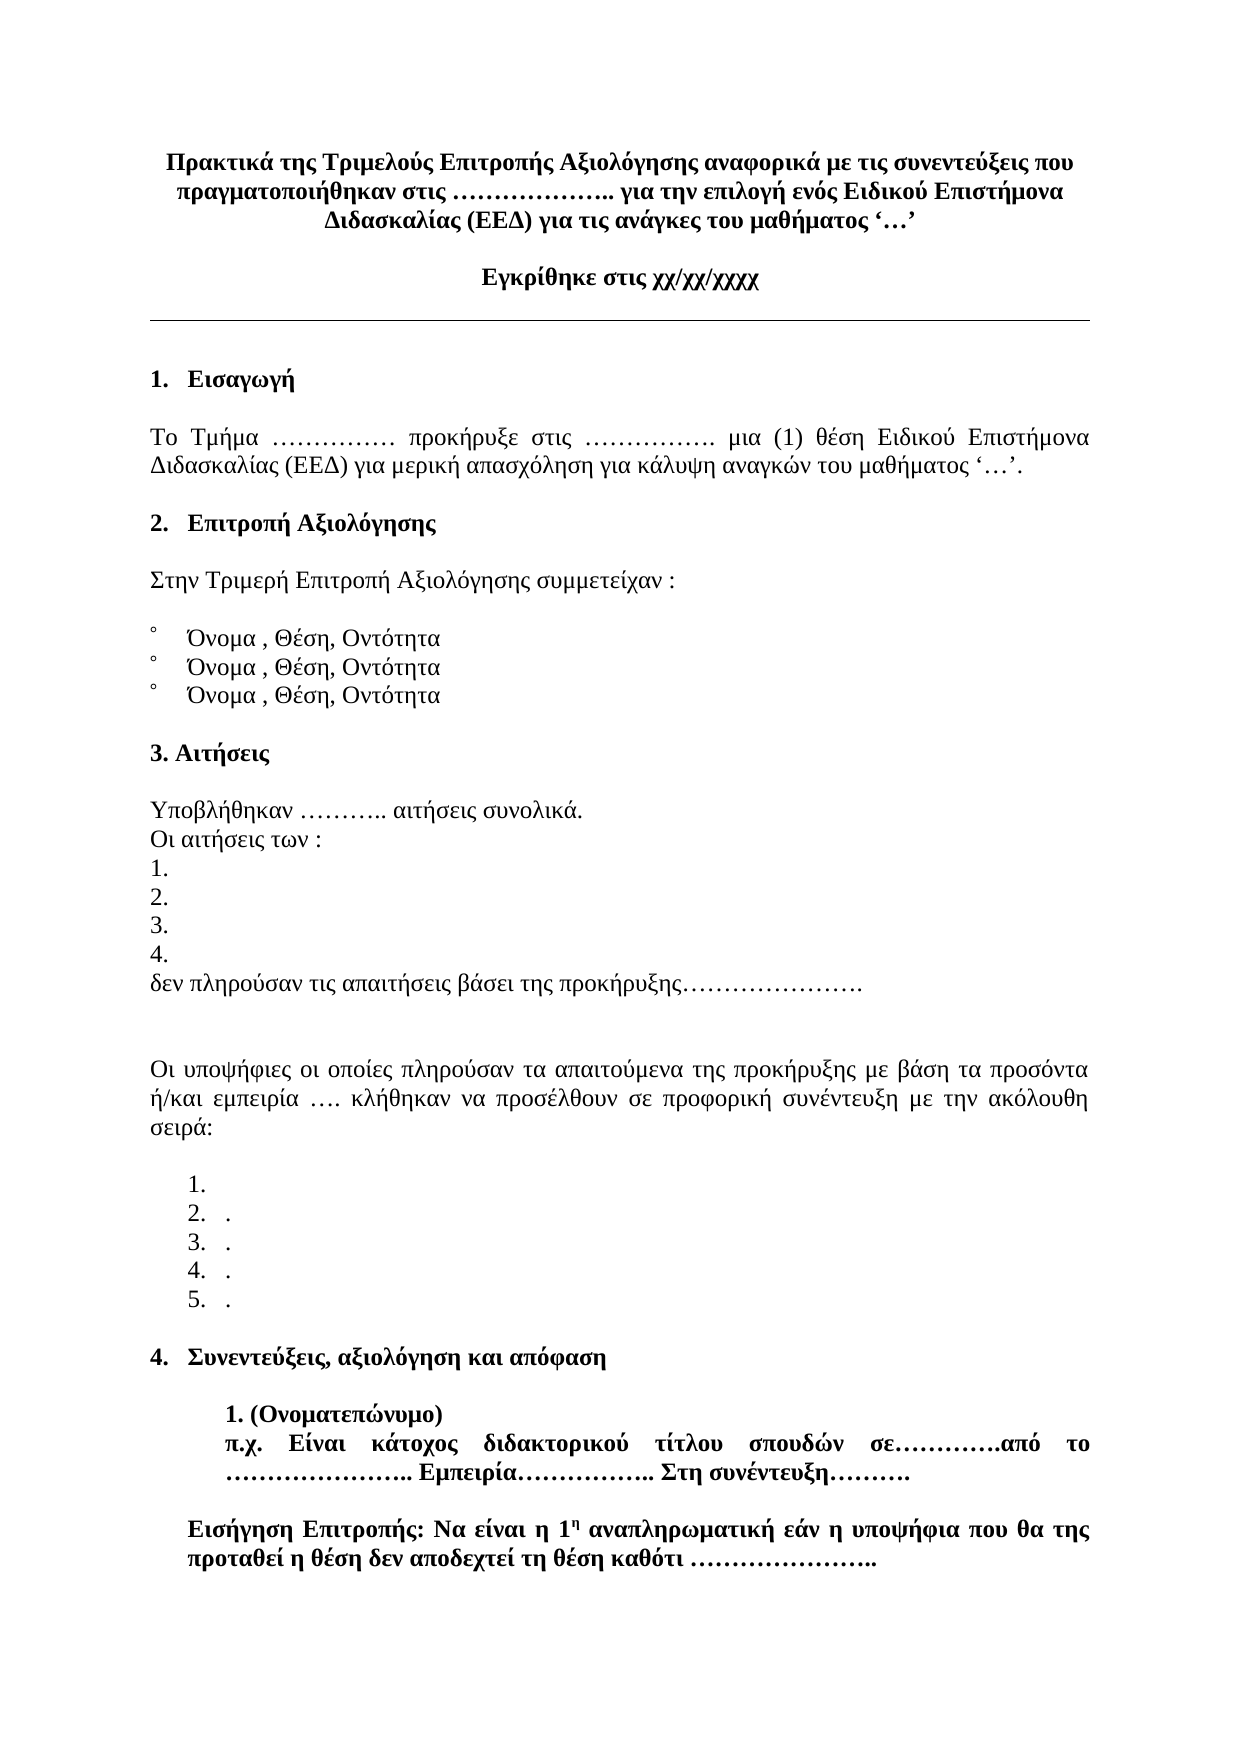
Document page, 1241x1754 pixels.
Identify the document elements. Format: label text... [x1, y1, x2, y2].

list Όνομα , Θέση, Οντότητα [150, 623, 1090, 652]
text δεν πληρούσαν τις απαιτήσεις βάσει της προκήρυξης…………………. [150, 968, 1090, 997]
list Όνομα , Θέση, Οντότητα [150, 652, 1090, 680]
list . [187, 1255, 1090, 1284]
subtitle π.χ. Είναι κάτοχος διδακτορικού τίτλου σπουδών σε………….από το ………………….. Εμπειρία…………….. Στη συνέντευξη………. [225, 1428, 1090, 1485]
list . [187, 1198, 1090, 1227]
subtitle 1. (Ονοματεπώνυμο) [225, 1399, 1090, 1428]
text 3. Αιτήσεις [150, 738, 1090, 767]
text Το Τμήμα …………… προκήρυξε στις ……………. μια (1) θέση Ειδικού Επιστήμονα Διδασκαλίας (ΕΕΔ) για μερική απασχόληση για κάλυψη αναγκών του μαθήματος ‘…’. [150, 422, 1090, 479]
text Εισήγηση Επιτροπής: Να είναι η 1η αναπληρωματική εάν η υποψήφια που θα της προταθεί η θέση δεν αποδεχτεί τη θέση καθότι ………………….. [187, 1514, 1090, 1572]
text Στην Τριμερή Επιτροπή Αξιολόγησης συμμετείχαν : [150, 565, 1090, 594]
text 3. [150, 910, 1090, 939]
text Πρακτικά της Τριμελούς Επιτροπής Αξιολόγησης αναφορικά με τις συνεντεύξεις που πραγματοποιήθηκαν στις ……………….. για την επιλογή ενός Ειδικού Επιστήμονα Διδασκαλίας (ΕΕΔ) για τις ανάγκες του μαθήματος ‘…’ [150, 147, 1090, 233]
subtitle 4. Συνεντεύξεις, αξιολόγηση και απόφαση [150, 1342, 1090, 1370]
text Οι αιτήσεις των : [150, 824, 1090, 853]
subtitle 1. Εισαγωγή [150, 364, 1090, 393]
text 2. [150, 882, 1090, 910]
list Όνομα , Θέση, Οντότητα [150, 680, 1090, 709]
list . [187, 1227, 1090, 1255]
text 1. [150, 853, 1090, 882]
list . [187, 1284, 1090, 1313]
text Εγκρίθηκε στις χχ/χχ/χχχχ [150, 262, 1090, 291]
text 4. [150, 939, 1090, 968]
text Υποβλήθηκαν ……….. αιτήσεις συνολικά. [150, 795, 1090, 824]
text 2. Επιτροπή Αξιολόγησης [150, 508, 1090, 537]
text Οι υποψήφιες οι οποίες πληρούσαν τα απαιτούμενα της προκήρυξης με βάση τα προσόντα ή/και εμπειρία …. κλήθηκαν να προσέλθουν σε προφορική συνέντευξη με την ακόλουθη σειρά: [150, 1054, 1090, 1140]
